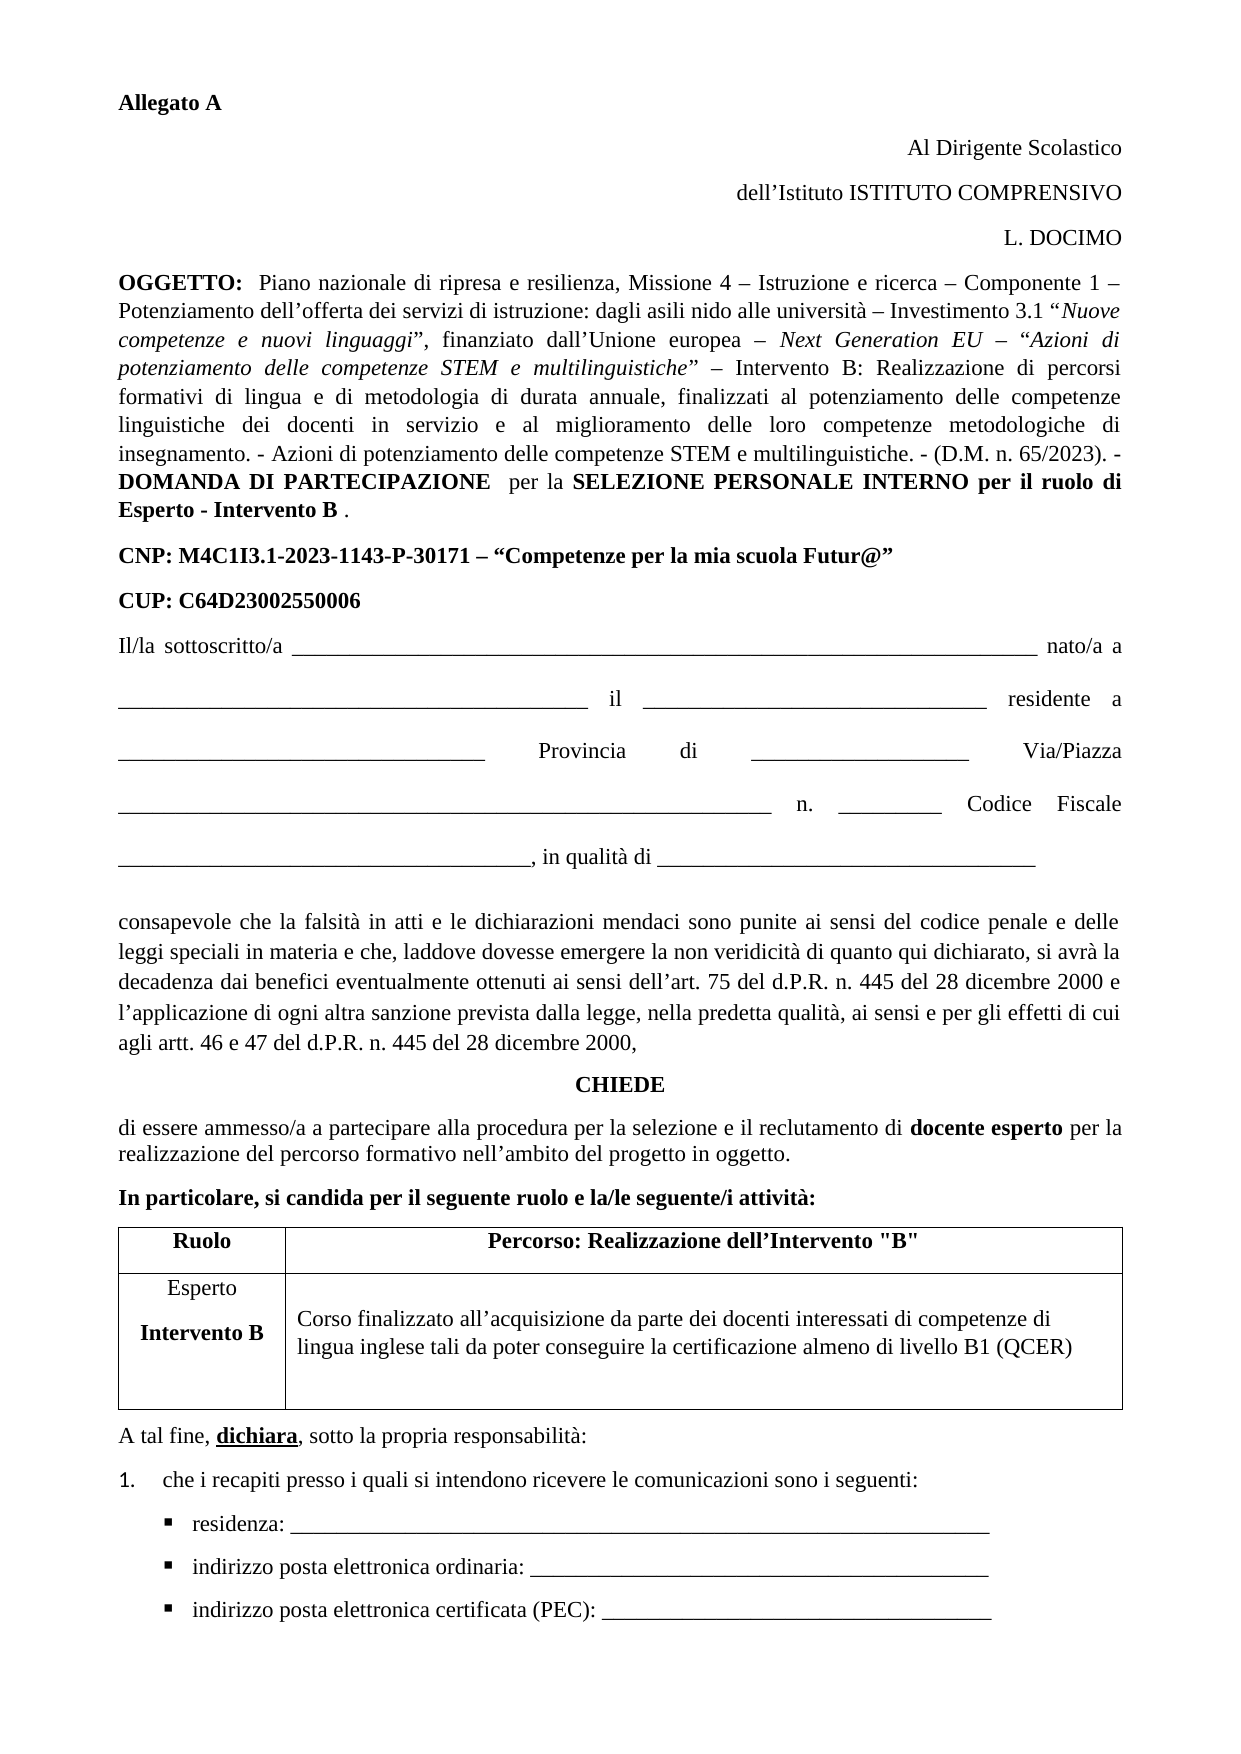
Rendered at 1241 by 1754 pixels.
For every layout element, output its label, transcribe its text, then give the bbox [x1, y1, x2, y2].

text Allegato A [118, 89, 1122, 115]
text di essere ammesso/a a partecipare alla procedura per la selezione e il reclutamento di docente esperto per la realizzazione del percorso formativo nell’ambito del progetto in oggetto. [118, 1114, 1122, 1167]
text Il/la sottoscritto/a _________________________________________________________________ nato/a a _________________________________________ il ______________________________ residente a ________________________________ Provincia di ___________________ Via/Piazza _________________________________________________________ n. _________ Codice Fiscale ____________________________________, in qualità di _________________________________ [118, 632, 1122, 869]
text CHIEDE [118, 1071, 1122, 1098]
text CUP: C64D23002550006 [118, 587, 1122, 613]
text dell’Istituto ISTITUTO COMPRENSIVO [634, 179, 1122, 205]
text Al Dirigente Scolastico [634, 134, 1122, 160]
text A tal fine, dichiara, sotto la propria responsabilità: [118, 1423, 1122, 1449]
text CNP: M4C1I3.1-2023-1143-P-30171 – “Competenze per la mia scuola Futur@” [118, 542, 1122, 568]
table_header Ruolo [119, 1228, 285, 1273]
text In particolare, si candida per il seguente ruolo e la/le seguente/i attività: [118, 1183, 1122, 1210]
list che i recapiti presso i quali si intendono ricevere le comunicazioni sono i seguenti: [118, 1465, 1122, 1493]
text L. DOCIMO [634, 224, 1122, 250]
table_cell Corso finalizzato all’acquisizione da parte dei docenti interessati di competenze di lingua inglese tali da poter conseguire la certificazione almeno di livello B1 (QCER) [286, 1274, 1122, 1409]
table_header Percorso: Realizzazione dell’Intervento "B" [286, 1228, 1122, 1273]
list indirizzo posta elettronica ordinaria: ________________________________________ [162, 1553, 1122, 1580]
text OGGETTO: Piano nazionale di ripresa e resilienza, Missione 4 – Istruzione e ricerca – Componente 1 – Potenziamento dell’offerta dei servizi di istruzione: dagli asili nido alle università – Investimento 3.1 “Nuove competenze e nuovi linguaggi”, finanziato dall’Unione europea – Next Generation EU – “Azioni di potenziamento delle competenze STEM e multilinguistiche” – Intervento B: Realizzazione di percorsi formativi di lingua e di metodologia di durata annuale, finalizzati al potenziamento delle competenze linguistiche dei docenti in servizio e al miglioramento delle loro competenze metodologiche di insegnamento. - Azioni di potenziamento delle competenze STEM e multilinguistiche. - (D.M. n. 65/2023). -DOMANDA DI PARTECIPAZIONE per la SELEZIONE PERSONALE INTERNO per il ruolo di Esperto - Intervento B . [118, 269, 1122, 523]
list residenza: _____________________________________________________________ [162, 1510, 1122, 1537]
table_cell Esperto Intervento B [119, 1274, 285, 1409]
text consapevole che la falsità in atti e le dichiarazioni mendaci sono punite ai sensi del codice penale e delle leggi speciali in materia e che, laddove dovesse emergere la non veridicità di quanto qui dichiarato, si avrà la decadenza dai benefici eventualmente ottenuti ai sensi dell’art. 75 del d.P.R. n. 445 del 28 dicembre 2000 e l’applicazione di ogni altra sanzione prevista dalla legge, nella predetta qualità, ai sensi e per gli effetti di cui agli artt. 46 e 47 del d.P.R. n. 445 del 28 dicembre 2000, [118, 908, 1122, 1055]
list indirizzo posta elettronica certificata (PEC): __________________________________ [162, 1596, 1122, 1623]
